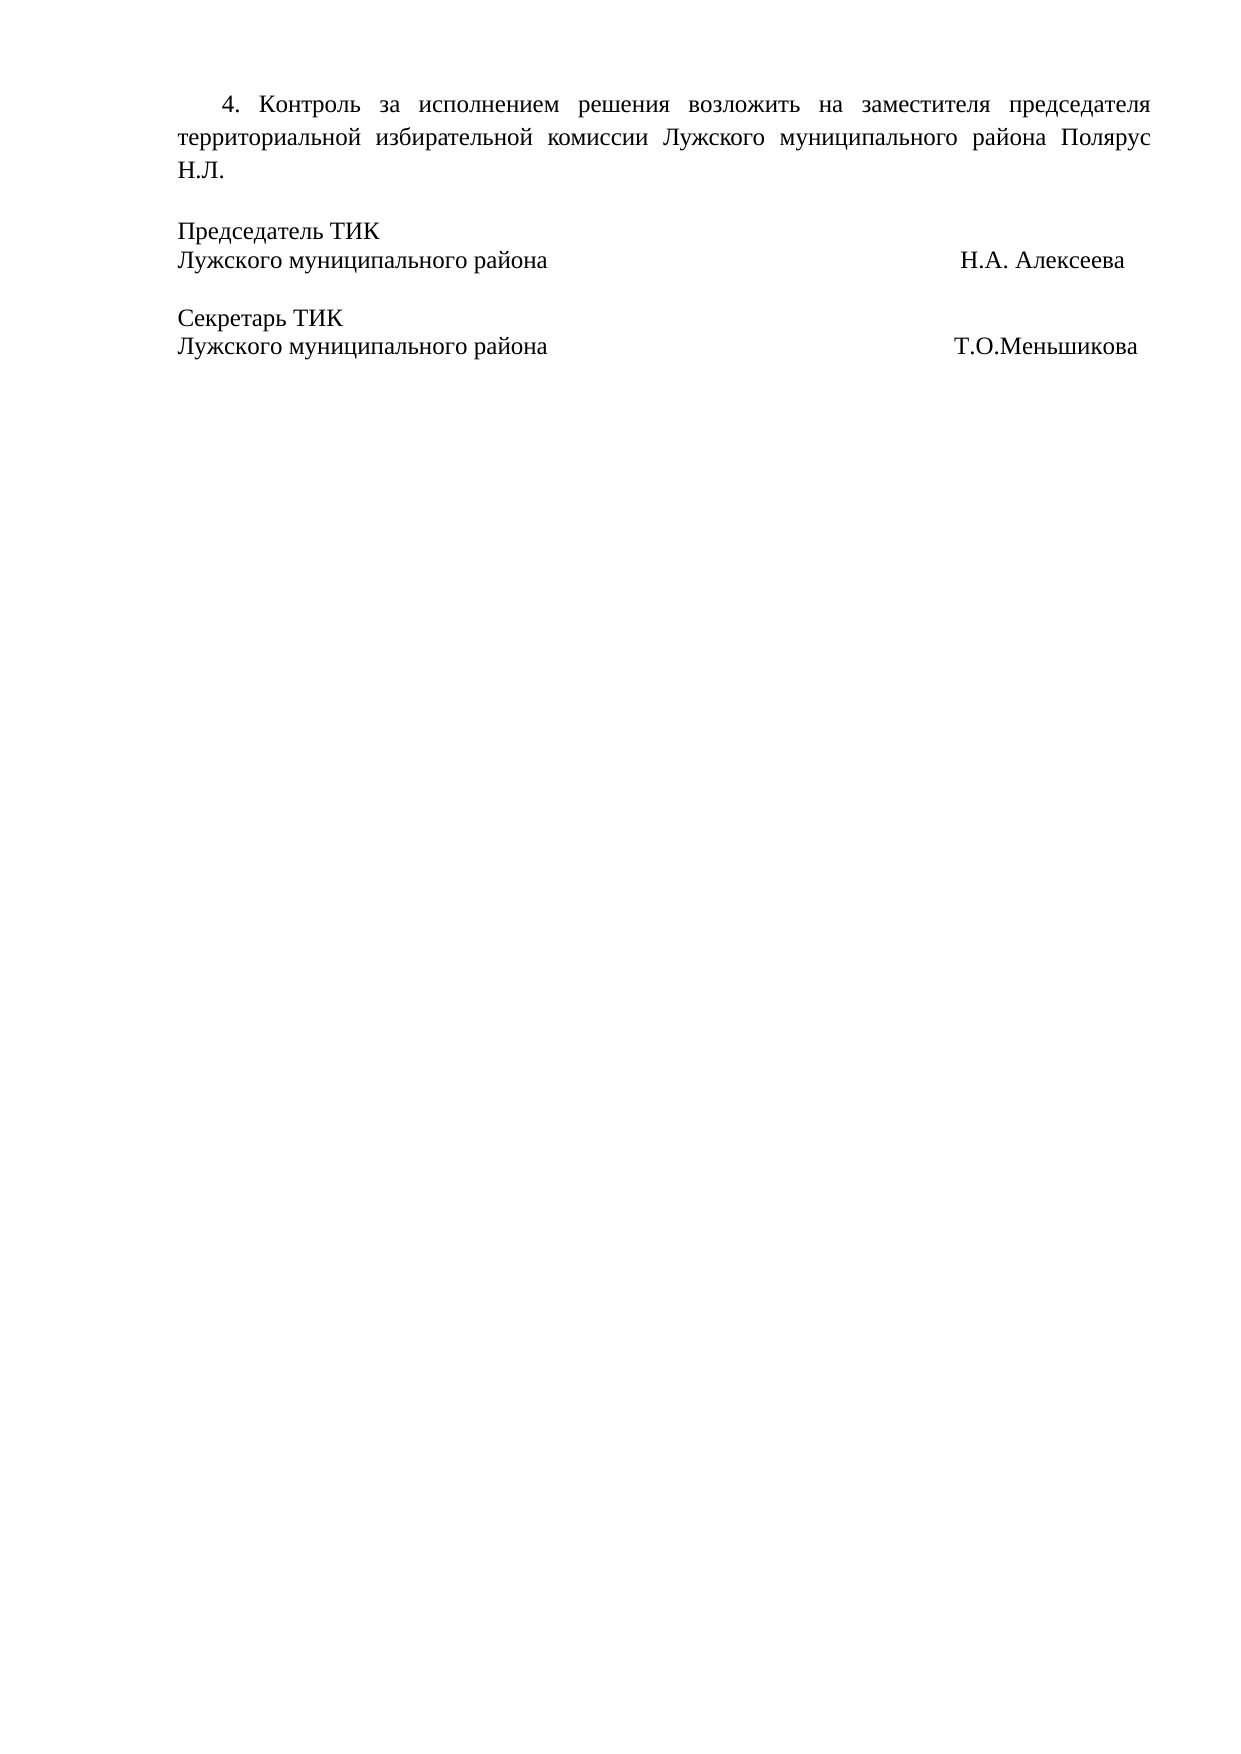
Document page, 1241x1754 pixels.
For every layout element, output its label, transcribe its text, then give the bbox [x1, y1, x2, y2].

text Лужского муниципального района Н.А. Алексеева [177, 245, 1152, 274]
text Секретарь ТИК [177, 303, 1152, 331]
text Лужского муниципального района Т.О.Меньшикова [177, 331, 1152, 360]
text 4. Контроль за исполнением решения возложить на заместителя председателя территориальной избирательной комиссии Лужского муниципального района Полярус Н.Л. [177, 89, 1152, 183]
text Председатель ТИК [177, 216, 1152, 245]
